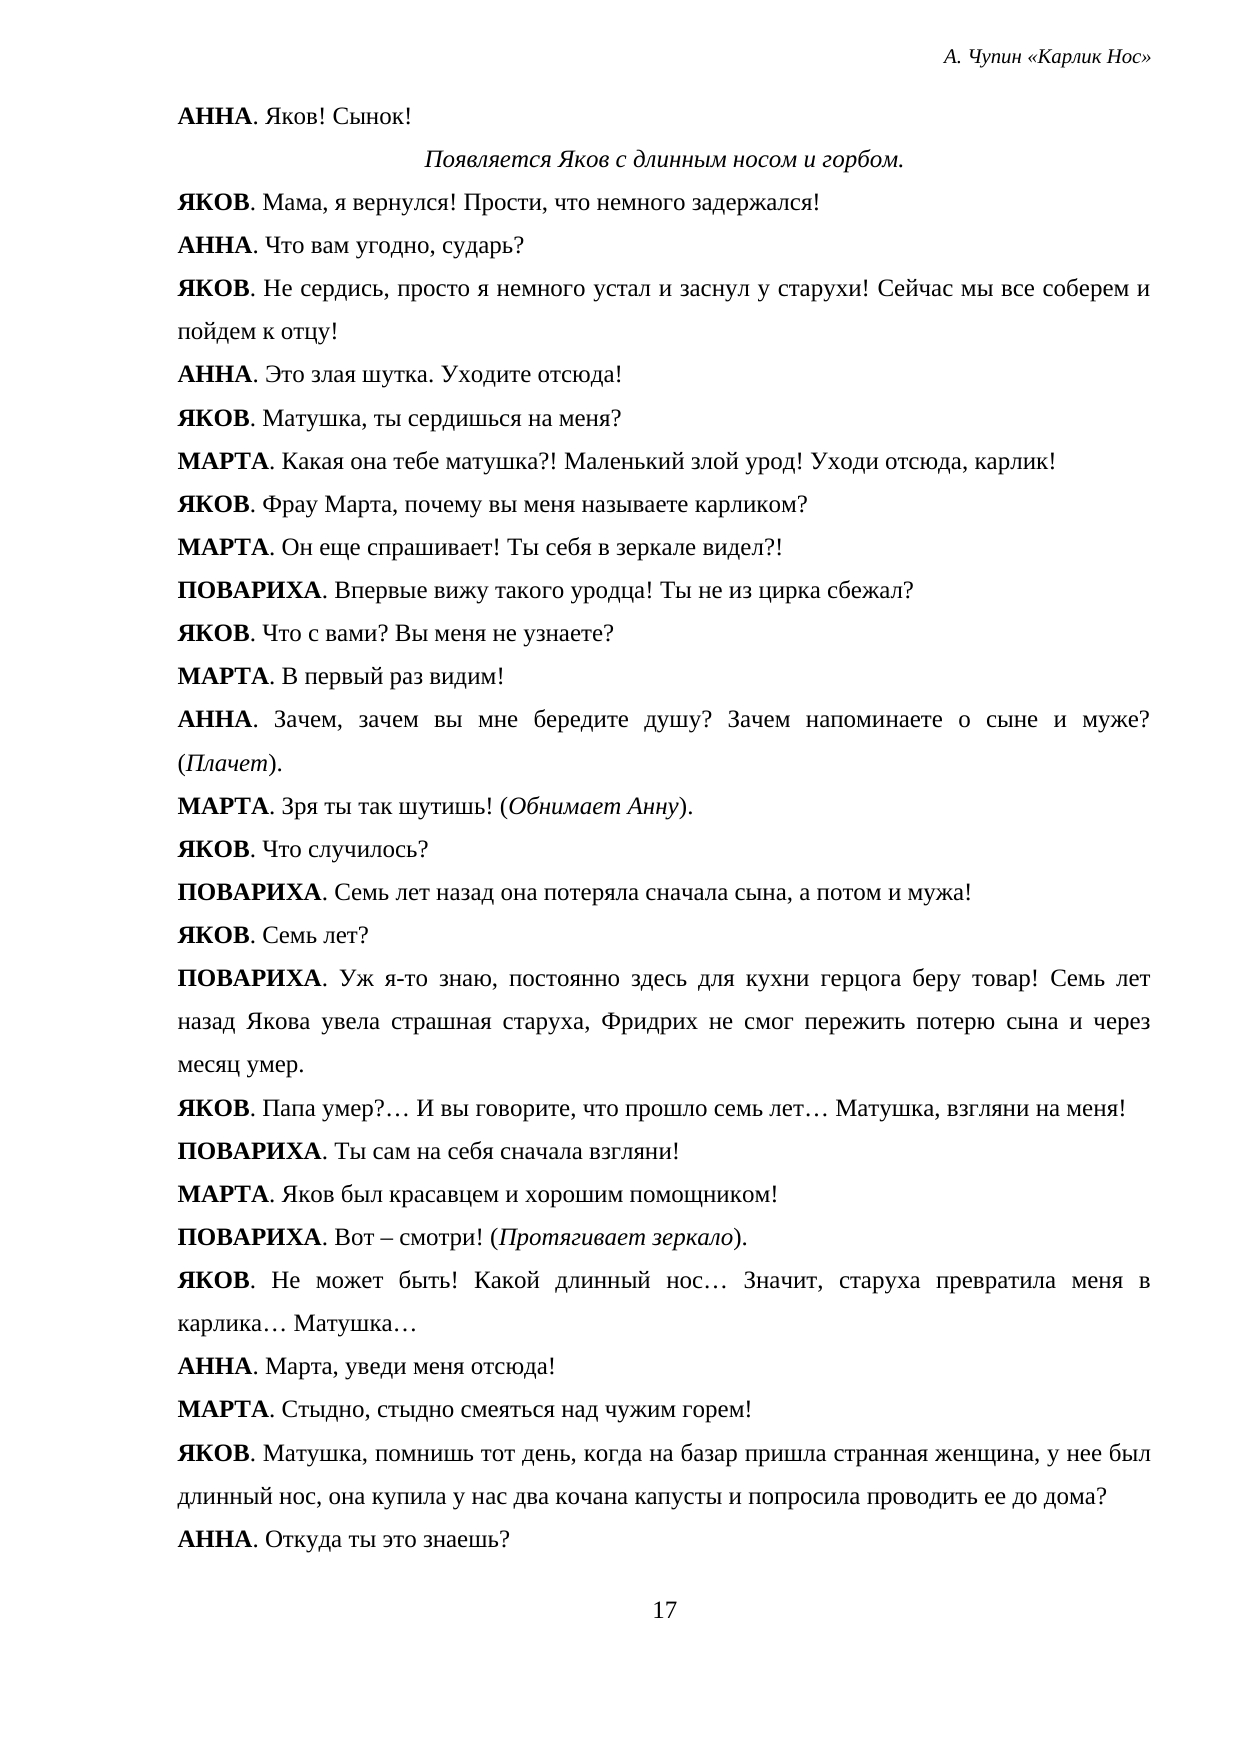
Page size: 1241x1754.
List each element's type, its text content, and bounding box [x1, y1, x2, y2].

text ЯКОВ. Фрау Марта, почему вы меня называете карликом? [177, 489, 1152, 518]
text АННА. Это злая шутка. Уходите отсюда! [177, 359, 1152, 388]
text ЯКОВ. Что с вами? Вы меня не узнаете? [177, 618, 1152, 647]
text МАРТА. Стыдно, стыдно смеяться над чужим горем! [177, 1394, 1152, 1423]
text ЯКОВ. Матушка, ты сердишься на меня? [177, 403, 1152, 431]
text ЯКОВ. Матушка, помнишь тот день, когда на базар пришла странная женщина, у нее был длинный нос, она купила у нас два кочана капусты и попросила проводить ее до дома? [177, 1438, 1152, 1509]
text Появляется Яков с длинным носом и горбом. [177, 144, 1152, 173]
text АННА. Что вам угодно, сударь? [177, 230, 1152, 259]
text ЯКОВ. Не может быть! Какой длинный нос… Значит, старуха превратила меня в карлика… Матушка… [177, 1265, 1152, 1337]
text ПОВАРИХА. Семь лет назад она потеряла сначала сына, а потом и мужа! [177, 877, 1152, 906]
text ЯКОВ. Что случилось? [177, 834, 1152, 863]
text ЯКОВ. Семь лет? [177, 920, 1152, 949]
text АННА. Откуда ты это знаешь? [177, 1524, 1152, 1553]
text ЯКОВ. Мама, я вернулся! Прости, что немного задержался! [177, 187, 1152, 216]
text МАРТА. Какая она тебе матушка?! Маленький злой урод! Уходи отсюда, карлик! [177, 446, 1152, 474]
text ЯКОВ. Папа умер?… И вы говорите, что прошло семь лет… Матушка, взгляни на меня! [177, 1093, 1152, 1121]
text МАРТА. Он еще спрашивает! Ты себя в зеркале видел?! [177, 532, 1152, 561]
text ПОВАРИХА. Ты сам на себя сначала взгляни! [177, 1136, 1152, 1164]
text АННА. Марта, уведи меня отсюда! [177, 1351, 1152, 1380]
text АННА. Яков! Сынок! [177, 101, 1152, 129]
text ПОВАРИХА. Вот – смотри! (Протягивает зеркало). [177, 1222, 1152, 1251]
text МАРТА. Зря ты так шутишь! (Обнимает Анну). [177, 791, 1152, 819]
text МАРТА. Яков был красавцем и хорошим помощником! [177, 1179, 1152, 1208]
text ПОВАРИХА. Уж я-то знаю, постоянно здесь для кухни герцога беру товар! Семь лет назад Якова увела страшная старуха, Фридрих не смог пережить потерю сына и через месяц умер. [177, 963, 1152, 1078]
text АННА. Зачем, зачем вы мне бередите душу? Зачем напоминаете о сыне и муже? (Плачет). [177, 704, 1152, 776]
text МАРТА. В первый раз видим! [177, 661, 1152, 690]
text ЯКОВ. Не сердись, просто я немного устал и заснул у старухи! Сейчас мы все соберем и пойдем к отцу! [177, 273, 1152, 345]
text ПОВАРИХА. Впервые вижу такого уродца! Ты не из цирка сбежал? [177, 575, 1152, 604]
